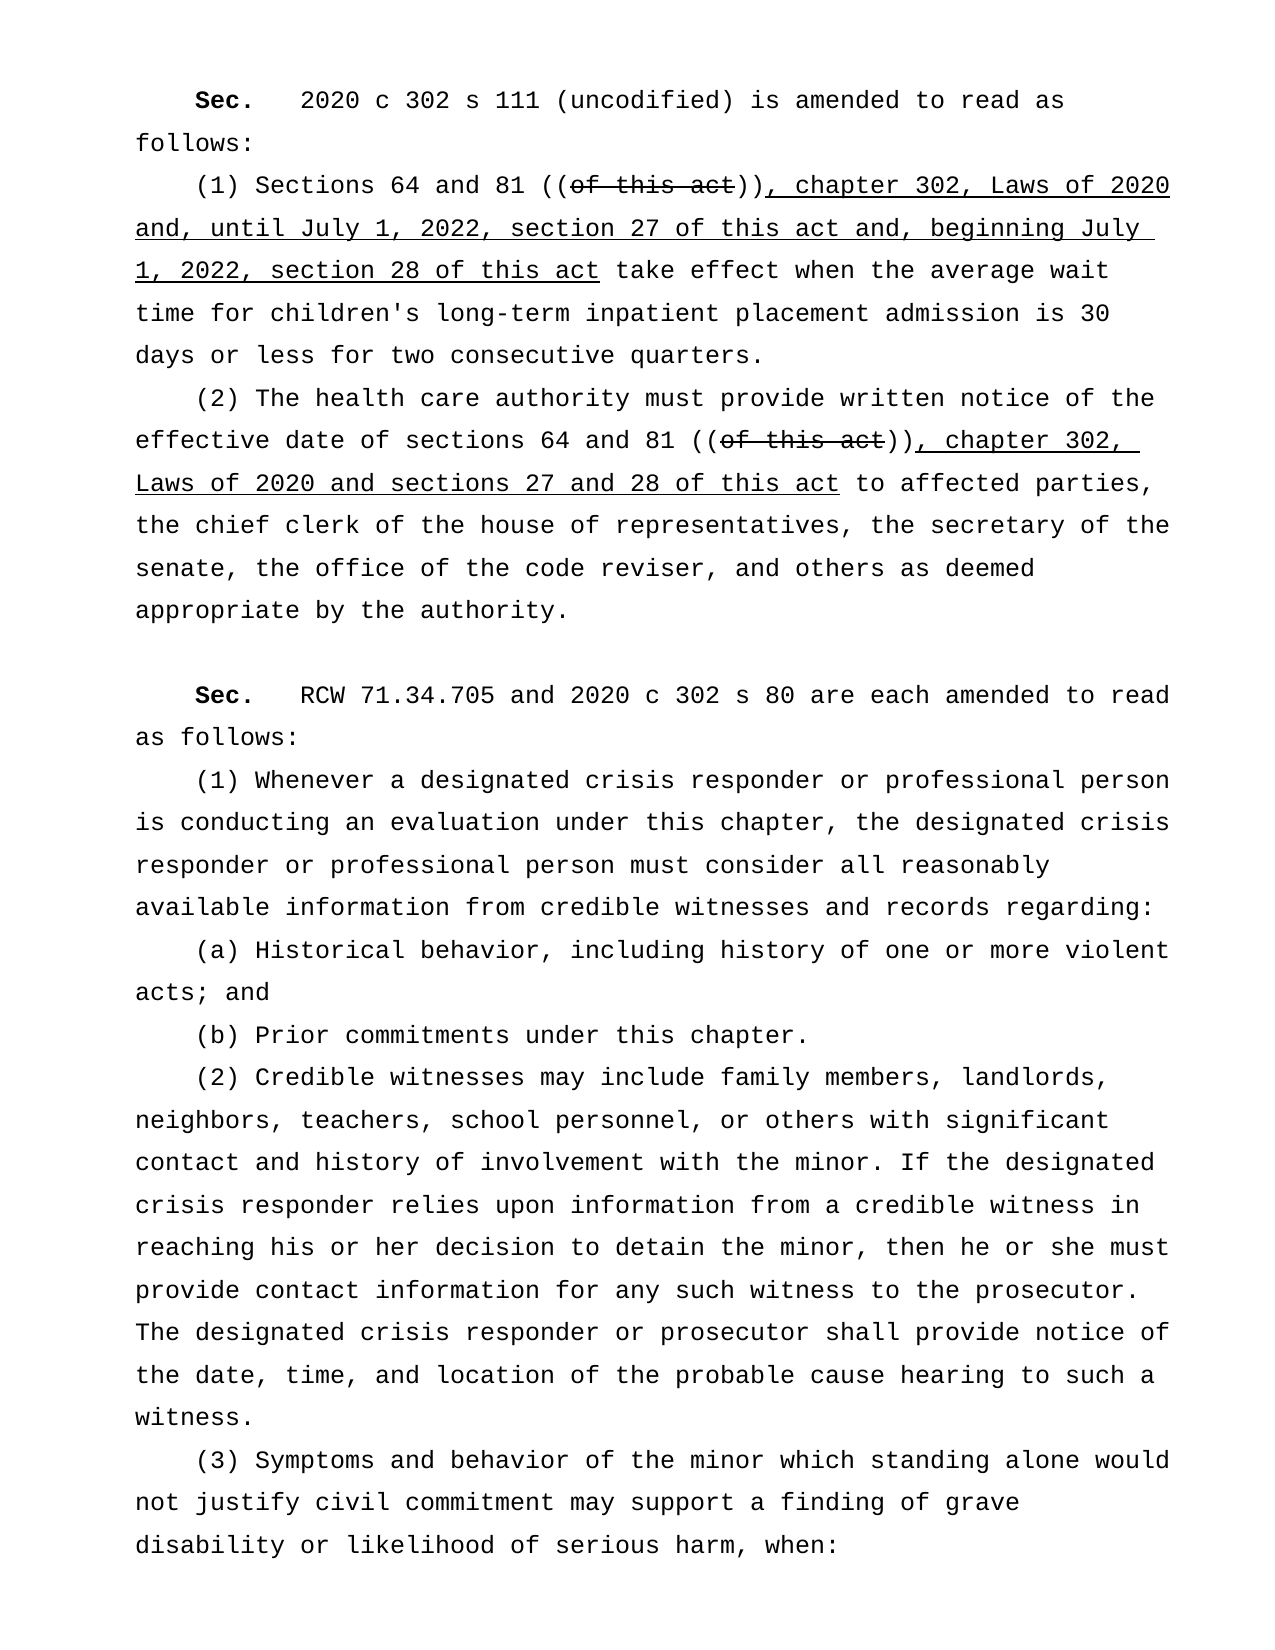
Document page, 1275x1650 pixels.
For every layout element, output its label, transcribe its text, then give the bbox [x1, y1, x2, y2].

text (a) Historical behavior, including history of one or more violent acts; and [135, 924, 1170, 1009]
text Sec. 2020 c 302 s 111 (uncodified) is amended to read as follows: [135, 75, 1170, 160]
text (b) Prior commitments under this chapter. [135, 1009, 1170, 1052]
text (3) Symptoms and behavior of the minor which standing alone would not justify civil commitment may support a finding of grave disability or likelihood of serious harm, when: [135, 1434, 1170, 1562]
text Sec. RCW 71.34.705 and 2020 c 302 s 80 are each amended to read as follows: [135, 669, 1170, 754]
text (1) Whenever a designated crisis responder or professional person is conducting an evaluation under this chapter, the designated crisis responder or professional person must consider all reasonably available information from credible witnesses and records regarding: [135, 754, 1170, 924]
text (1) Sections 64 and 81 ((of this act)), chapter 302, Laws of 2020 and, until July 1, 2022, section 27 of this act and, beginning July 1, 2022, section 28 of this act take effect when the average wait time for children's long-term inpatient placement admission is 30 days or less for two consecutive quarters. [135, 160, 1170, 372]
text (2) Credible witnesses may include family members, landlords, neighbors, teachers, school personnel, or others with significant contact and history of involvement with the minor. If the designated crisis responder relies upon information from a credible witness in reaching his or her decision to detain the minor, then he or she must provide contact information for any such witness to the prosecutor. The designated crisis responder or prosecutor shall provide notice of the date, time, and location of the probable cause hearing to such a witness. [135, 1052, 1170, 1434]
text (2) The health care authority must provide written notice of the effective date of sections 64 and 81 ((of this act)), chapter 302, Laws of 2020 and sections 27 and 28 of this act to affected parties, the chief clerk of the house of representatives, the secretary of the senate, the office of the code reviser, and others as deemed appropriate by the authority. [135, 372, 1170, 627]
